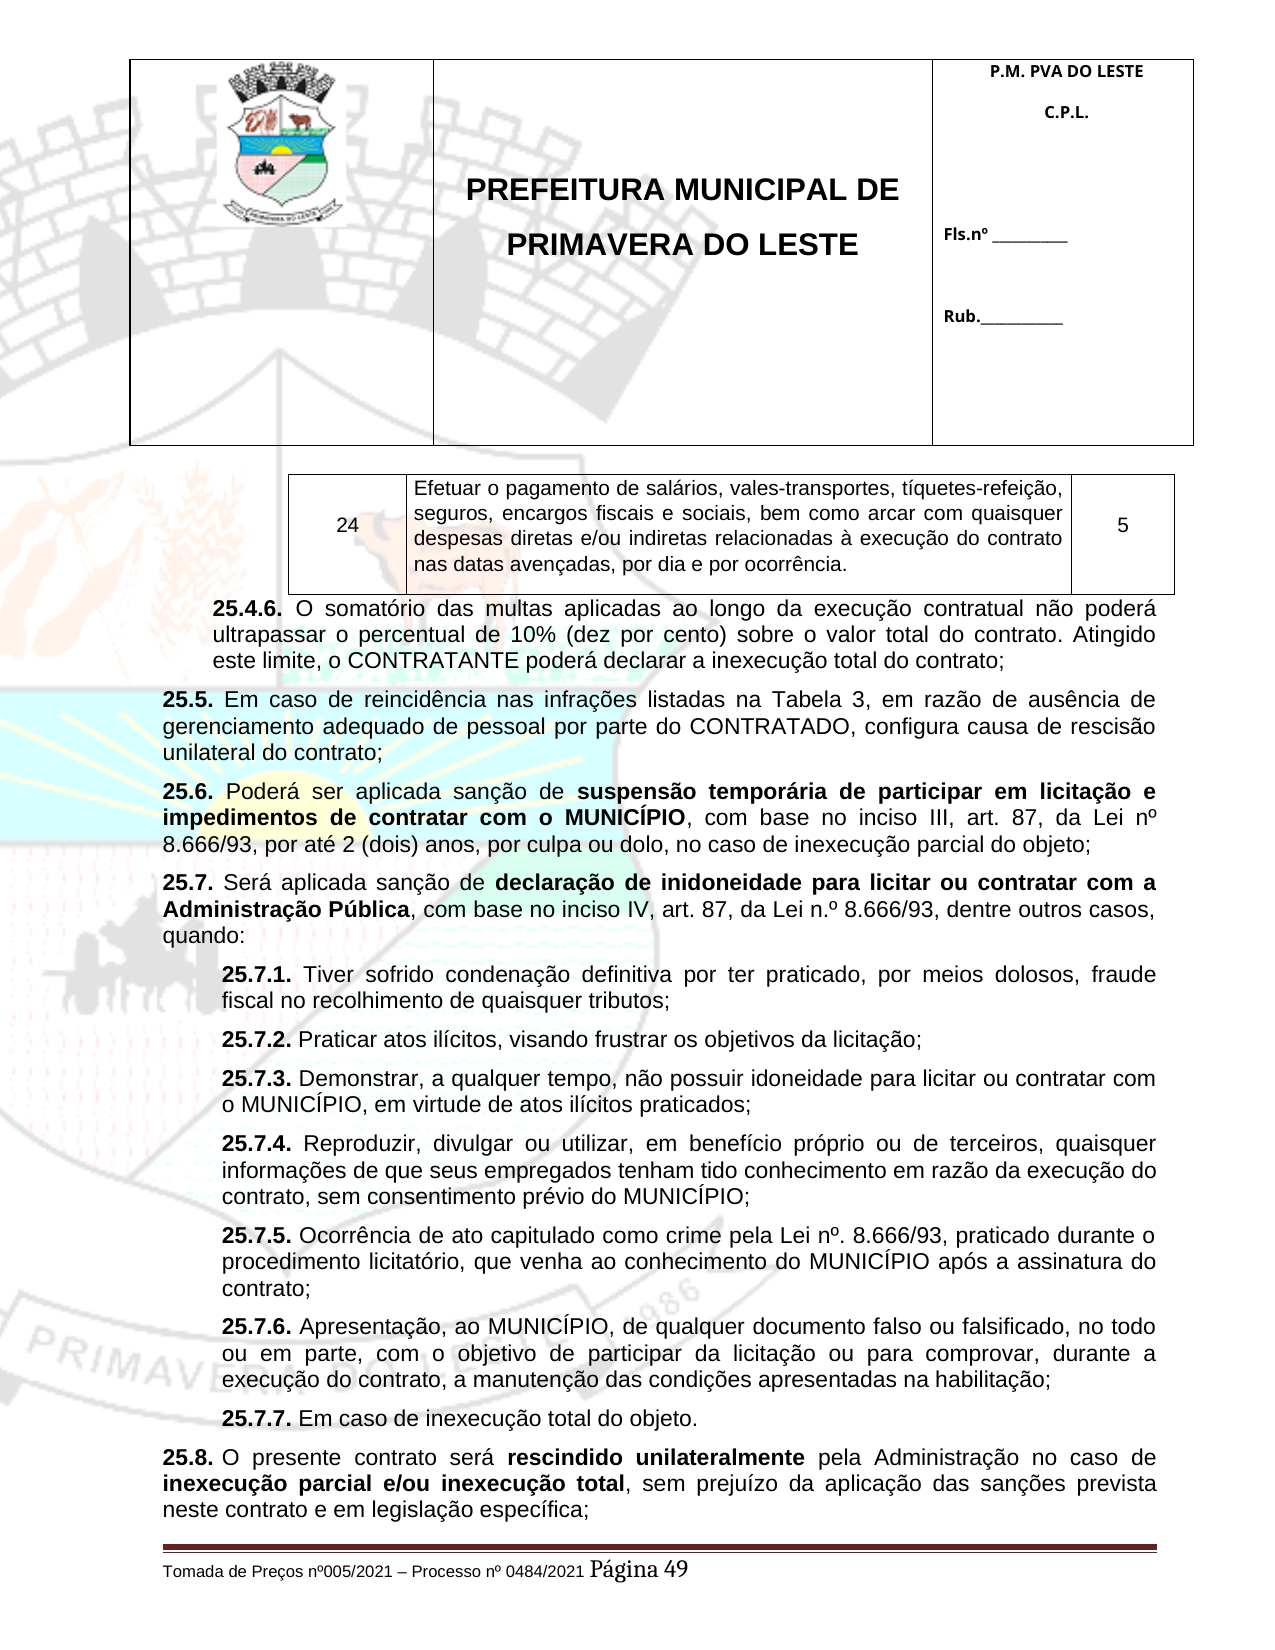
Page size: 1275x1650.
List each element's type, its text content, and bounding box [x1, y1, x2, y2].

text 25.7.3. Demonstrar, a qualquer tempo, não possuir idoneidade para licitar ou contratar com o MUNICÍPIO, em virtude de atos ilícitos praticados; [222, 1065, 1157, 1118]
text 25.7.4. Reproduzir, divulgar ou utilizar, em benefício próprio ou de terceiros, quaisquer informações de que seus empregados tenham tido conhecimento em razão da execução do contrato, sem consentimento prévio do MUNICÍPIO; [222, 1130, 1157, 1209]
text 25.8. O presente contrato será rescindido unilateralmente pela Administração no caso de inexecução parcial e/ou inexecução total, sem prejuízo da aplicação das sanções prevista neste contrato e em legislação específica; [162, 1444, 1157, 1523]
text 25.6. Poderá ser aplicada sanção de suspensão temporária de participar em licitação e impedimentos de contratar com o MUNICÍPIO, com base no inciso III, art. 87, da Lei nº 8.666/93, por até 2 (dois) anos, por culpa ou dolo, no caso de inexecução parcial do objeto; [162, 778, 1157, 857]
text 25.7.1. Tiver sofrido condenação definitiva por ter praticado, por meios dolosos, fraude fiscal no recolhimento de quaisquer tributos; [222, 961, 1157, 1014]
text 25.5. Em caso de reincidência nas infrações listadas na Tabela 3, em razão de ausência de gerenciamento adequado de pessoal por parte do CONTRATADO, configura causa de rescisão unilateral do contrato; [162, 686, 1157, 765]
text 25.7.6. Apresentação, ao MUNICÍPIO, de qualquer documento falso ou falsificado, no todo ou em parte, com o objetivo de participar da licitação ou para comprovar, durante a execução do contrato, a manutenção das condições apresentadas na habilitação; [222, 1313, 1157, 1392]
text 25.7.2. Praticar atos ilícitos, visando frustrar os objetivos da licitação; [222, 1026, 1157, 1052]
text 25.7.5. Ocorrência de ato capitulado como crime pela Lei nº. 8.666/93, praticado durante o procedimento licitatório, que venha ao conhecimento do MUNICÍPIO após a assinatura do contrato; [222, 1222, 1157, 1301]
table_cell 24 [289, 475, 406, 594]
text 25.7. Será aplicada sanção de declaração de inidoneidade para licitar ou contratar com a Administração Pública, com base no inciso IV, art. 87, da Lei n.º 8.666/93, dentre outros casos, quando: [162, 869, 1157, 948]
picture [216, 60, 347, 227]
text 25.7.7. Em caso de inexecução total do objeto. [222, 1405, 1157, 1431]
table_cell 5 [1072, 475, 1174, 594]
text 25.4.6. O somatório das multas aplicadas ao longo da execução contratual não poderá ultrapassar o percentual de 10% (dez por cento) sobre o valor total do contrato. Atingido este limite, o CONTRATANTE poderá declarar a inexecução total do contrato; [212, 595, 1157, 674]
table_cell Efetuar o pagamento de salários, vales-transportes, tíquetes-refeição, seguros, encargos fiscais e sociais, bem como arcar com quaisquer despesas diretas e/ou indiretas relacionadas à execução do contrato nas datas avençadas, por dia e por ocorrência. [407, 475, 1071, 594]
